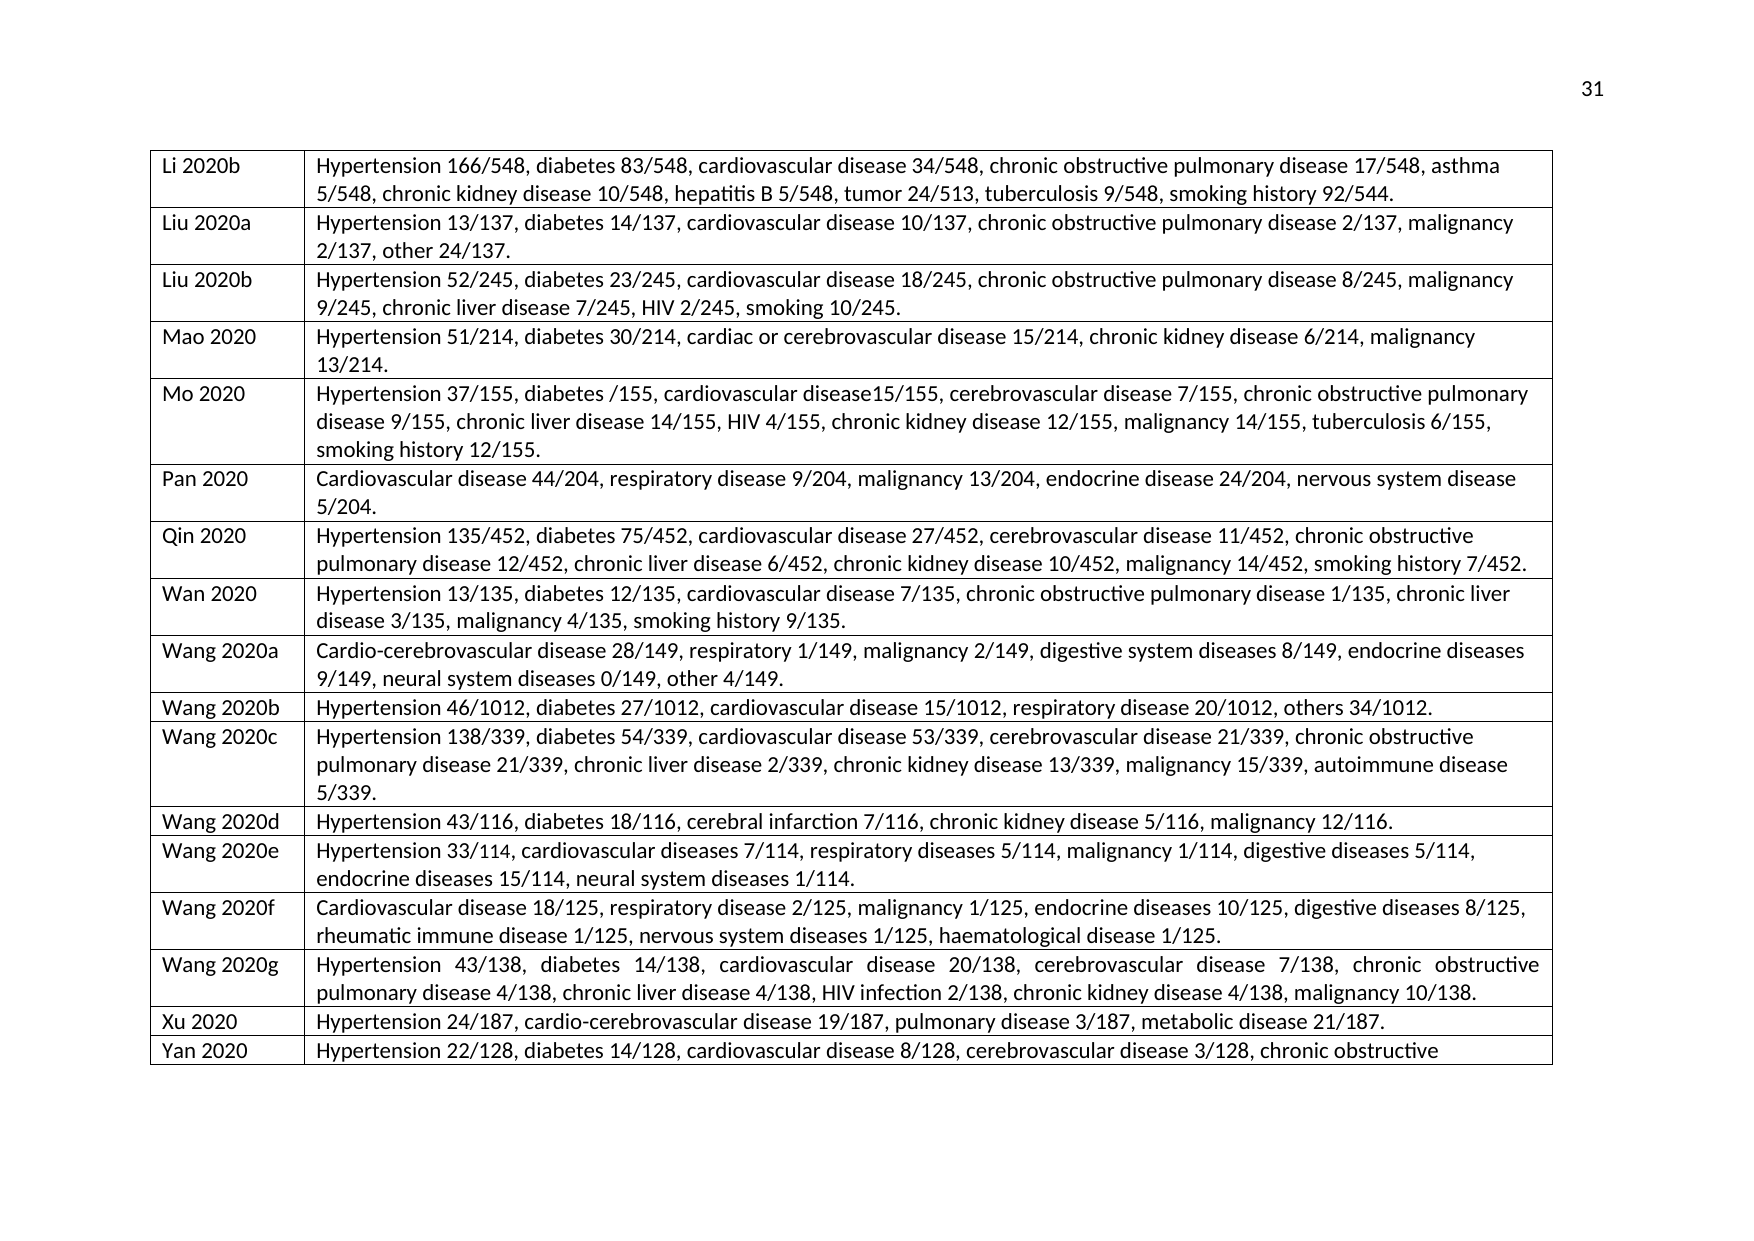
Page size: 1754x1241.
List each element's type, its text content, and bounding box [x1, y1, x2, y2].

table_cell Wang 2020g [151, 950, 304, 1006]
table_cell Hypertension 51/214, diabetes 30/214, cardiac or cerebrovascular disease 15/214, chronic kidney disease 6/214, malignancy 13/214. [305, 322, 1552, 378]
table_cell Wang 2020e [151, 836, 304, 892]
table_cell Cardiovascular disease 18/125, respiratory disease 2/125, malignancy 1/125, endocrine diseases 10/125, digestive diseases 8/125, rheumatic immune disease 1/125, nervous system diseases 1/125, haematological disease 1/125. [305, 893, 1552, 949]
table_cell Hypertension 24/187, cardio-cerebrovascular disease 19/187, pulmonary disease 3/187, metabolic disease 21/187. [305, 1007, 1552, 1035]
table_cell Wang 2020d [151, 807, 304, 835]
table_cell Hypertension 46/1012, diabetes 27/1012, cardiovascular disease 15/1012, respiratory disease 20/1012, others 34/1012. [305, 693, 1552, 721]
table_cell Hypertension 13/135, diabetes 12/135, cardiovascular disease 7/135, chronic obstructive pulmonary disease 1/135, chronic liver disease 3/135, malignancy 4/135, smoking history 9/135. [305, 579, 1552, 635]
table_cell Wang 2020a [151, 636, 304, 692]
table_cell Hypertension 52/245, diabetes 23/245, cardiovascular disease 18/245, chronic obstructive pulmonary disease 8/245, malignancy 9/245, chronic liver disease 7/245, HIV 2/245, smoking 10/245. [305, 265, 1552, 321]
table_cell Yan 2020 [151, 1036, 304, 1064]
table_cell Xu 2020 [151, 1007, 304, 1035]
table_cell Hypertension 135/452, diabetes 75/452, cardiovascular disease 27/452, cerebrovascular disease 11/452, chronic obstructive pulmonary disease 12/452, chronic liver disease 6/452, chronic kidney disease 10/452, malignancy 14/452, smoking history 7/452. [305, 522, 1552, 578]
table_cell Li 2020b [151, 151, 304, 207]
table_cell Qin 2020 [151, 522, 304, 578]
table_cell Liu 2020b [151, 265, 304, 321]
table_cell Mo 2020 [151, 379, 304, 463]
table_cell Mao 2020 [151, 322, 304, 378]
table_cell Cardio-cerebrovascular disease 28/149, respiratory 1/149, malignancy 2/149, digestive system diseases 8/149, endocrine diseases 9/149, neural system diseases 0/149, other 4/149. [305, 636, 1552, 692]
table_cell Wang 2020f [151, 893, 304, 949]
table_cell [305, 1036, 1552, 1064]
table_cell Liu 2020a [151, 208, 304, 264]
table_cell Cardiovascular disease 44/204, respiratory disease 9/204, malignancy 13/204, endocrine disease 24/204, nervous system disease 5/204. [305, 465, 1552, 521]
table_cell Hypertension 166/548, diabetes 83/548, cardiovascular disease 34/548, chronic obstructive pulmonary disease 17/548, asthma 5/548, chronic kidney disease 10/548, hepatitis B 5/548, tumor 24/513, tuberculosis 9/548, smoking history 92/544. [305, 151, 1552, 207]
table_cell Hypertension 37/155, diabetes /155, cardiovascular disease15/155, cerebrovascular disease 7/155, chronic obstructive pulmonary disease 9/155, chronic liver disease 14/155, HIV 4/155, chronic kidney disease 12/155, malignancy 14/155, tuberculosis 6/155, smoking history 12/155. [305, 379, 1552, 463]
table_cell Wan 2020 [151, 579, 304, 635]
table_cell Hypertension 33/114, cardiovascular diseases 7/114, respiratory diseases 5/114, malignancy 1/114, digestive diseases 5/114, endocrine diseases 15/114, neural system diseases 1/114. [305, 836, 1552, 892]
table_cell Hypertension 13/137, diabetes 14/137, cardiovascular disease 10/137, chronic obstructive pulmonary disease 2/137, malignancy 2/137, other 24/137. [305, 208, 1552, 264]
table_cell Wang 2020b [151, 693, 304, 721]
table_cell Wang 2020c [151, 722, 304, 806]
table_cell Pan 2020 [151, 465, 304, 521]
table_cell Hypertension 43/116, diabetes 18/116, cerebral infarction 7/116, chronic kidney disease 5/116, malignancy 12/116. [305, 807, 1552, 835]
table_cell Hypertension 43/138, diabetes 14/138, cardiovascular disease 20/138, cerebrovascular disease 7/138, chronic obstructive pulmonary disease 4/138, chronic liver disease 4/138, HIV infection 2/138, chronic kidney disease 4/138, malignancy 10/138. [305, 950, 1552, 1006]
table_cell Hypertension 138/339, diabetes 54/339, cardiovascular disease 53/339, cerebrovascular disease 21/339, chronic obstructive pulmonary disease 21/339, chronic liver disease 2/339, chronic kidney disease 13/339, malignancy 15/339, autoimmune disease 5/339. [305, 722, 1552, 806]
